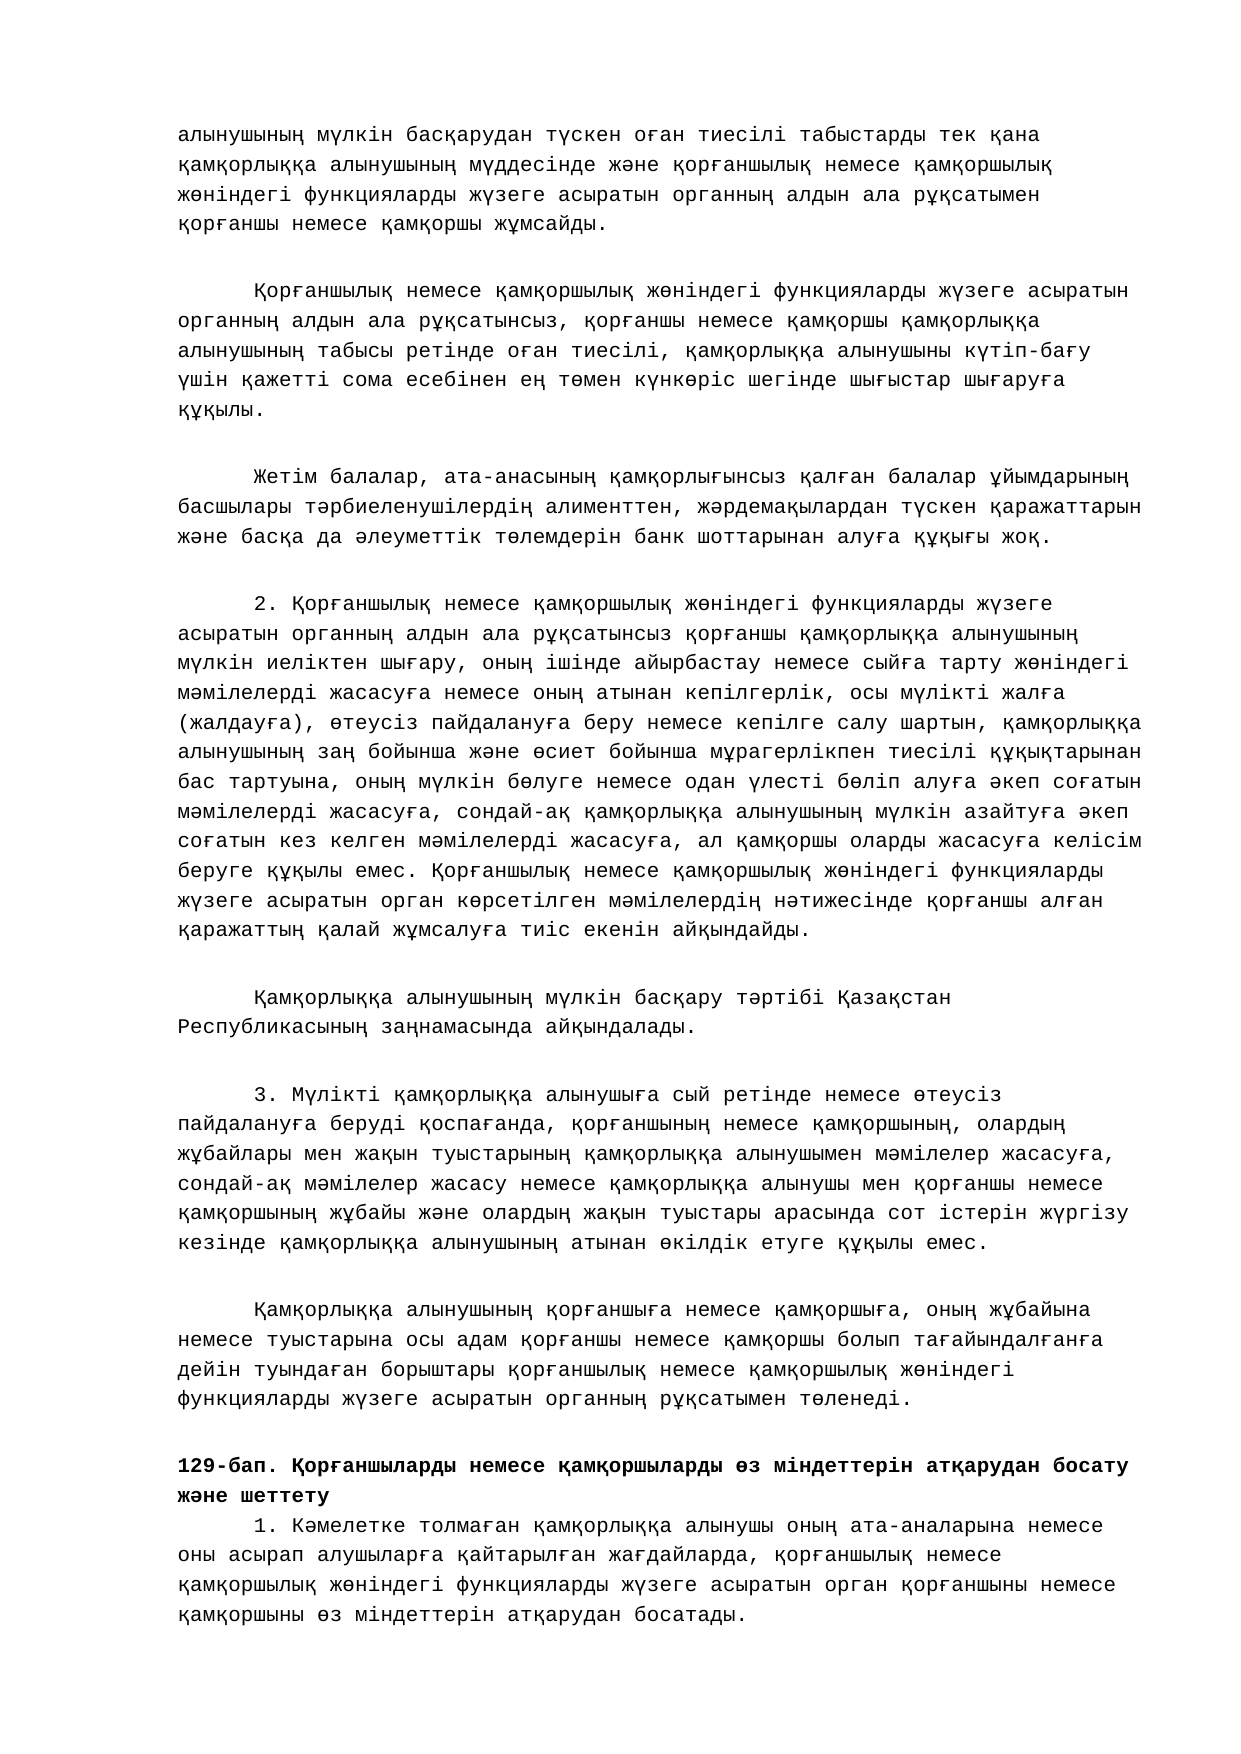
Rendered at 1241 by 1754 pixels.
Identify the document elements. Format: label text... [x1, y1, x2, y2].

text Қамқорлыққа алынушының қорғаншыға немесе қамқоршыға, оның жұбайына немесе туыстарына осы адам қорғаншы немесе қамқоршы болып тағайындалғанға дейін туындаған борыштары қорғаншылық немесе қамқоршылық жөніндегі функцияларды жүзеге асыратын органның рұқсатымен төленедi. [177, 1293, 1152, 1412]
text 2. Қорғаншылық немесе қамқоршылық жөніндегі функцияларды жүзеге асыратын органның алдын ала рұқсатынсыз қорғаншы қамқорлыққа алынушының мүлкін иеліктен шығару, оның ішінде айырбастау немесе сыйға тарту жөніндегі мәмілелерді жасасуға немесе оның атынан кепілгерлік, осы мүлікті жалға (жалдауға), өтеусіз пайдалануға беру немесе кепілге салу шартын, қамқорлыққа алынушының заң бойынша және өсиет бойынша мұрагерлікпен тиесілі құқықтарынан бас тартуына, оның мүлкін бөлуге немесе одан үлесті бөліп алуға әкеп соғатын мәмілелерді жасасуға, сондай-ақ қамқорлыққа алынушының мүлкін азайтуға әкеп соғатын кез келген мәмілелерді жасасуға, ал қамқоршы оларды жасасуға келісім беруге құқылы емес. Қорғаншылық немесе қамқоршылық жөніндегі функцияларды жүзеге асыратын орган көрсетілген мәмiлелердің нәтижесiнде қорғаншы алған қаражаттың қалай жұмсалуға тиiс екенiн айқындайды. [177, 587, 1152, 943]
text 129-бап. Қорғаншыларды немесе қамқоршыларды өз міндеттерін атқарудан босату және шеттету [177, 1449, 1152, 1509]
text Қорғаншылық немесе қамқоршылық жөніндегі функцияларды жүзеге асыратын органның алдын ала рұқсатынсыз, қорғаншы немесе қамқоршы қамқорлыққа алынушының табысы ретiнде оған тиесiлi, қамқорлыққа алынушыны күтіп-бағу үшiн қажеттi сома есебiнен ең төмен күнкөріс шегінде шығыстар шығаруға құқылы. [177, 274, 1152, 423]
text 3. Мүлiктi қамқорлыққа алынушыға сый ретiнде немесе өтеусіз пайдалануға берудi қоспағанда, қорғаншының немесе қамқоршының, олардың жұбайлары мен жақын туыстарының қамқорлыққа алынушымен мәмiлелер жасасуға, сондай-ақ мәмiлелер жасасу немесе қамқорлыққа алынушы мен қорғаншы немесе қамқоршының жұбайы және олардың жақын туыстары арасында сот iстерiн жүргiзу кезінде қамқорлыққа алынушының атынан өкiлдiк етуге құқылы емес. [177, 1077, 1152, 1256]
text 1. Кәмелетке толмаған қамқорлыққа алынушы оның ата-аналарына немесе оны асырап алушыларға қайтарылған жағдайларда, қорғаншылық немесе қамқоршылық жөніндегі функцияларды жүзеге асыратын орган қорғаншыны немесе қамқоршыны өз мiндеттерiн атқарудан босатады. [177, 1509, 1152, 1627]
text Қамқорлыққа алынушының мүлкiн басқару тәртiбi Қазақстан Республикасының заңнамасында айқындалады. [177, 981, 1152, 1040]
text Жетім балалар, ата-анасының қамқорлығынсыз қалған балалар ұйымдарының басшылары тәрбиеленушілердің алименттен, жәрдемақылардан түскен қаражаттарын және басқа да әлеуметтік төлемдерін банк шоттарынан алуға құқығы жоқ. [177, 460, 1152, 549]
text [177, 118, 1152, 237]
